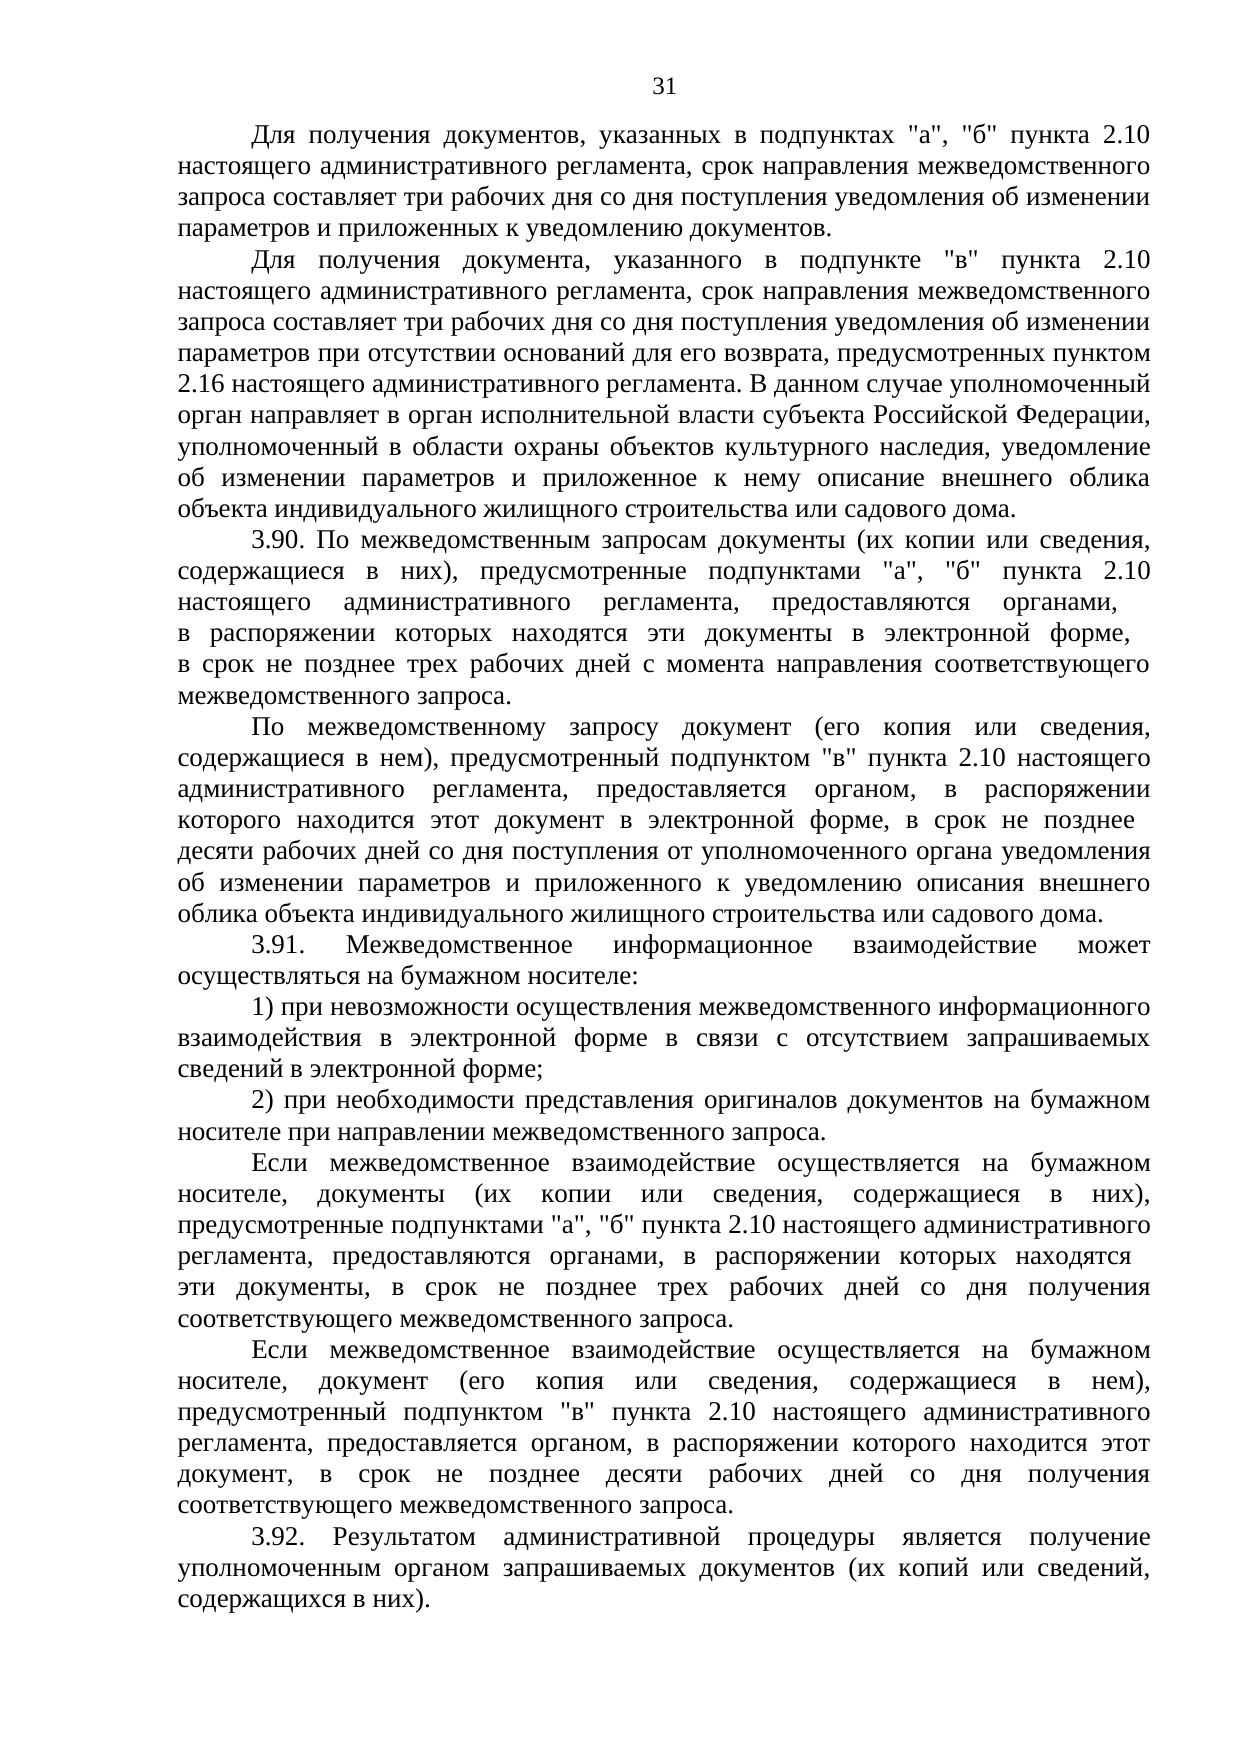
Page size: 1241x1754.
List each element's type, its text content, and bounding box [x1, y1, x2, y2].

text Если межведомственное взаимодействие осуществляется на бумажном носителе, документы (их копии или сведения, содержащиеся в них), предусмотренные подпунктами "а", "б" пункта 2.10 настоящего административного регламента, предоставляются органами, в распоряжении которых находятся эти документы, в срок не позднее трех рабочих дней со дня получения соответствующего межведомственного запроса. [177, 1146, 1152, 1333]
text 2) при необходимости представления оригиналов документов на бумажном носителе при направлении межведомственного запроса. [177, 1084, 1152, 1146]
text Для получения документа, указанного в подпункте "в" пункта 2.10 настоящего административного регламента, срок направления межведомственного запроса составляет три рабочих дня со дня поступления уведомления об изменении параметров при отсутствии оснований для его возврата, предусмотренных пунктом 2.16 настоящего административного регламента. В данном случае уполномоченный орган направляет в орган исполнительной власти субъекта Российской Федерации, уполномоченный в области охраны объектов культурного наследия, уведомление об изменении параметров и приложенное к нему описание внешнего облика объекта индивидуального жилищного строительства или садового дома. [177, 243, 1152, 523]
text 3.90. По межведомственным запросам документы (их копии или сведения, содержащиеся в них), предусмотренные подпунктами "а", "б" пункта 2.10 настоящего административного регламента, предоставляются органами, в распоряжении которых находятся эти документы в электронной форме, в срок не позднее трех рабочих дней с момента направления соответствующего межведомственного запроса. [177, 523, 1152, 710]
text 3.92. Результатом административной процедуры является получение уполномоченным органом запрашиваемых документов (их копий или сведений, содержащихся в них). [177, 1520, 1152, 1613]
text 3.91. Межведомственное информационное взаимодействие может осуществляться на бумажном носителе: [177, 928, 1152, 990]
text Для получения документов, указанных в подпунктах "а", "б" пункта 2.10 настоящего административного регламента, срок направления межведомственного запроса составляет три рабочих дня со дня поступления уведомления об изменении параметров и приложенных к уведомлению документов. [177, 118, 1152, 243]
text Если межведомственное взаимодействие осуществляется на бумажном носителе, документ (его копия или сведения, содержащиеся в нем), предусмотренный подпунктом "в" пункта 2.10 настоящего административного регламента, предоставляется органом, в распоряжении которого находится этот документ, в срок не позднее десяти рабочих дней со дня получения соответствующего межведомственного запроса. [177, 1333, 1152, 1520]
text 1) при невозможности осуществления межведомственного информационного взаимодействия в электронной форме в связи с отсутствием запрашиваемых сведений в электронной форме; [177, 990, 1152, 1084]
text По межведомственному запросу документ (его копия или сведения, содержащиеся в нем), предусмотренный подпунктом "в" пункта 2.10 настоящего административного регламента, предоставляется органом, в распоряжении которого находится этот документ в электронной форме, в срок не позднее десяти рабочих дней со дня поступления от уполномоченного органа уведомления об изменении параметров и приложенного к уведомлению описания внешнего облика объекта индивидуального жилищного строительства или садового дома. [177, 710, 1152, 928]
